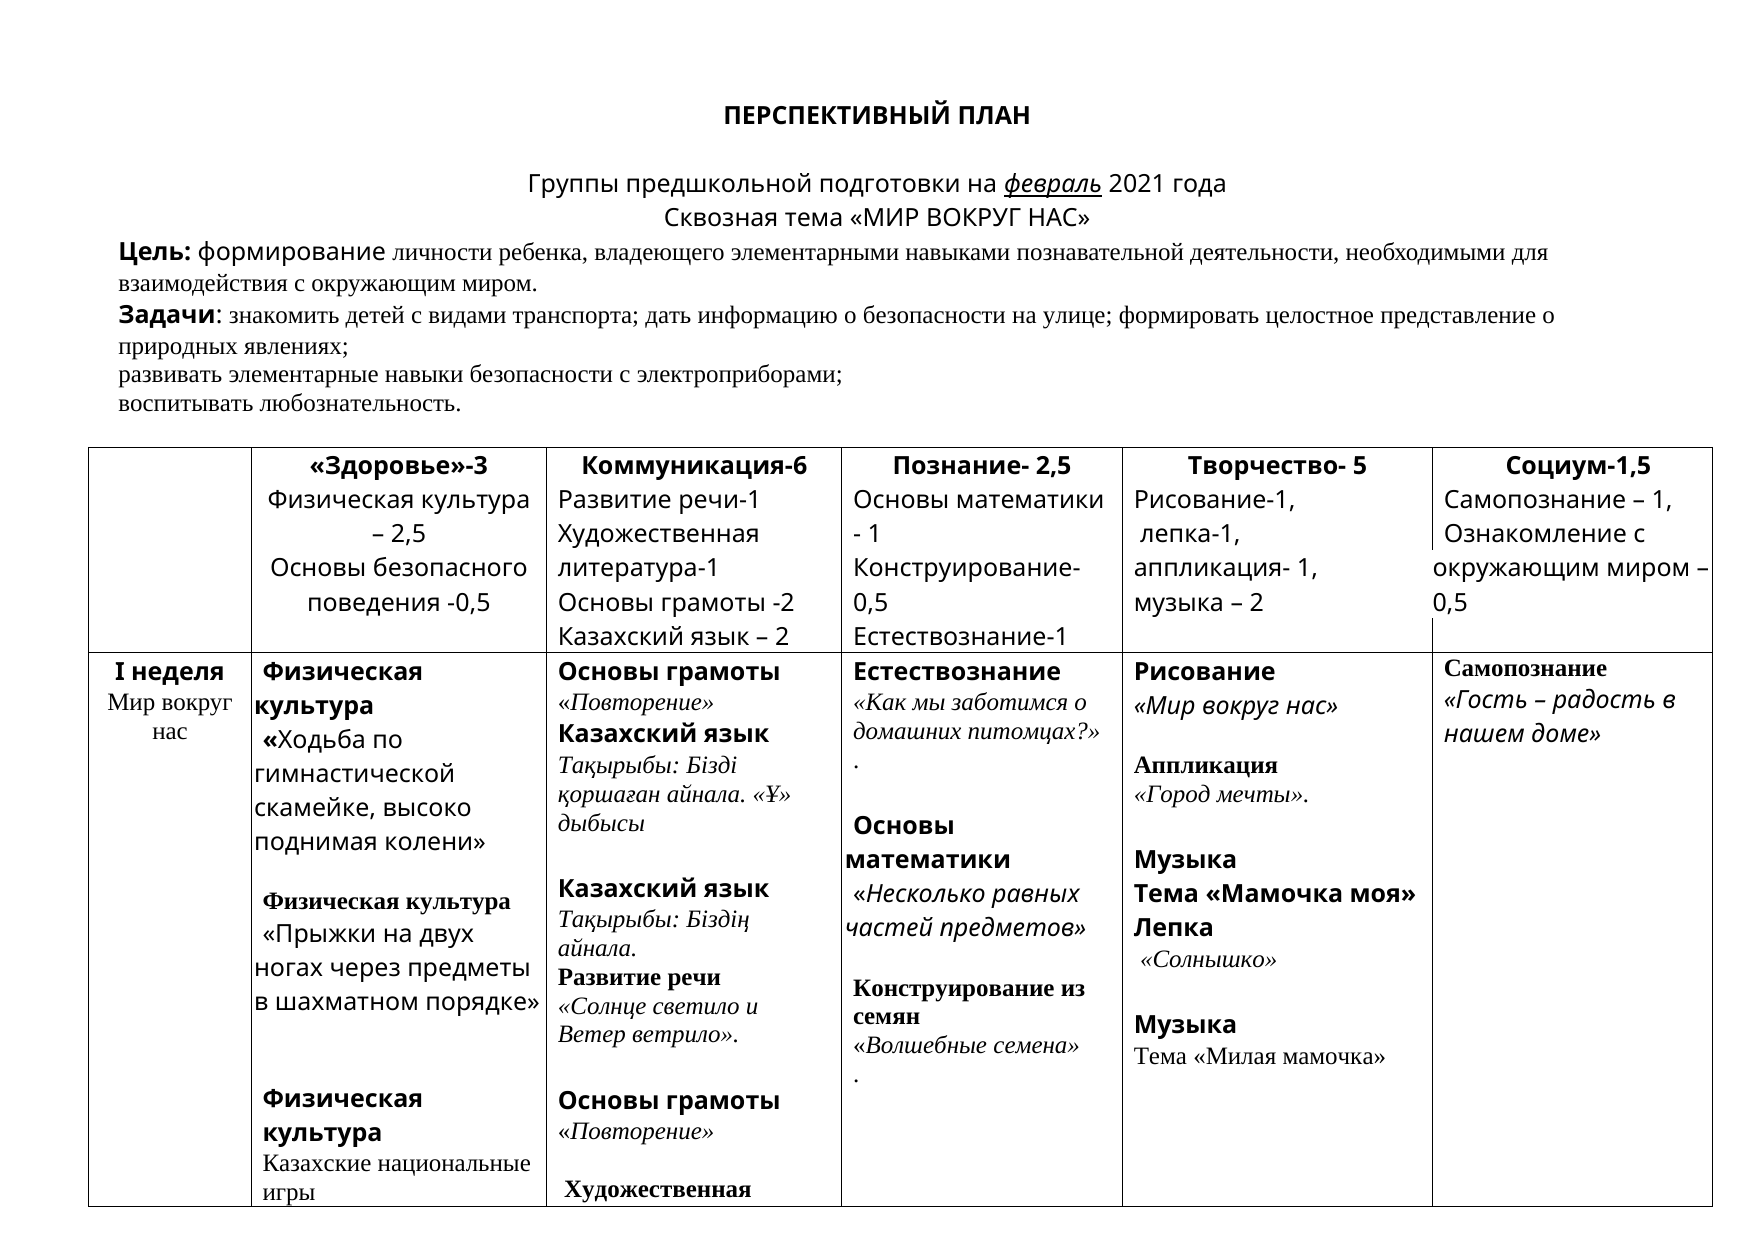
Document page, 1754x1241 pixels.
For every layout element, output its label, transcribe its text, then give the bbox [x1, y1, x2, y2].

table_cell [252, 653, 546, 1206]
table_header «Здоровье»-3 Физическая культура – 2,5 Основы безопасного поведения -0,5 [252, 448, 546, 652]
table_header Социум-1,5 Самопознание – 1, Ознакомление с окружающим миром – 0,5 [1433, 448, 1712, 652]
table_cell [842, 653, 1122, 1206]
table_header [89, 448, 251, 652]
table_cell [1433, 653, 1712, 1206]
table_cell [547, 653, 841, 1206]
text Задачи: знакомить детей с видами транспорта; дать информацию о безопасности на улице; формировать целостное представление о природных явлениях; [118, 297, 1636, 359]
text Группы предшкольной подготовки на февраль 2021 года [118, 166, 1636, 200]
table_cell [1123, 653, 1432, 1206]
table_header Коммуникация-6 Развитие речи-1 Художественная литература-1 Основы грамоты -2 Казахский язык – 2 [547, 448, 841, 652]
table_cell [89, 653, 251, 1206]
text ПЕРСПЕКТИВНЫЙ ПЛАН [118, 98, 1636, 132]
text воспитывать любознательность. [118, 388, 1636, 417]
text Цель: формирование личности ребенка, владеющего элементарными навыками познавательной деятельности, необходимыми для взаимодействия с окружающим миром. [118, 234, 1636, 297]
text Сквозная тема «МИР ВОКРУГ НАС» [118, 200, 1636, 234]
table_header Творчество- 5 Рисование-1, лепка-1, аппликация- 1, музыка – 2 [1123, 448, 1432, 652]
text развивать элементарные навыки безопасности с электроприборами; [118, 359, 1636, 388]
table_header Познание- 2,5 Основы математики - 1 Конструирование-0,5 Естествознание-1 [842, 448, 1122, 652]
